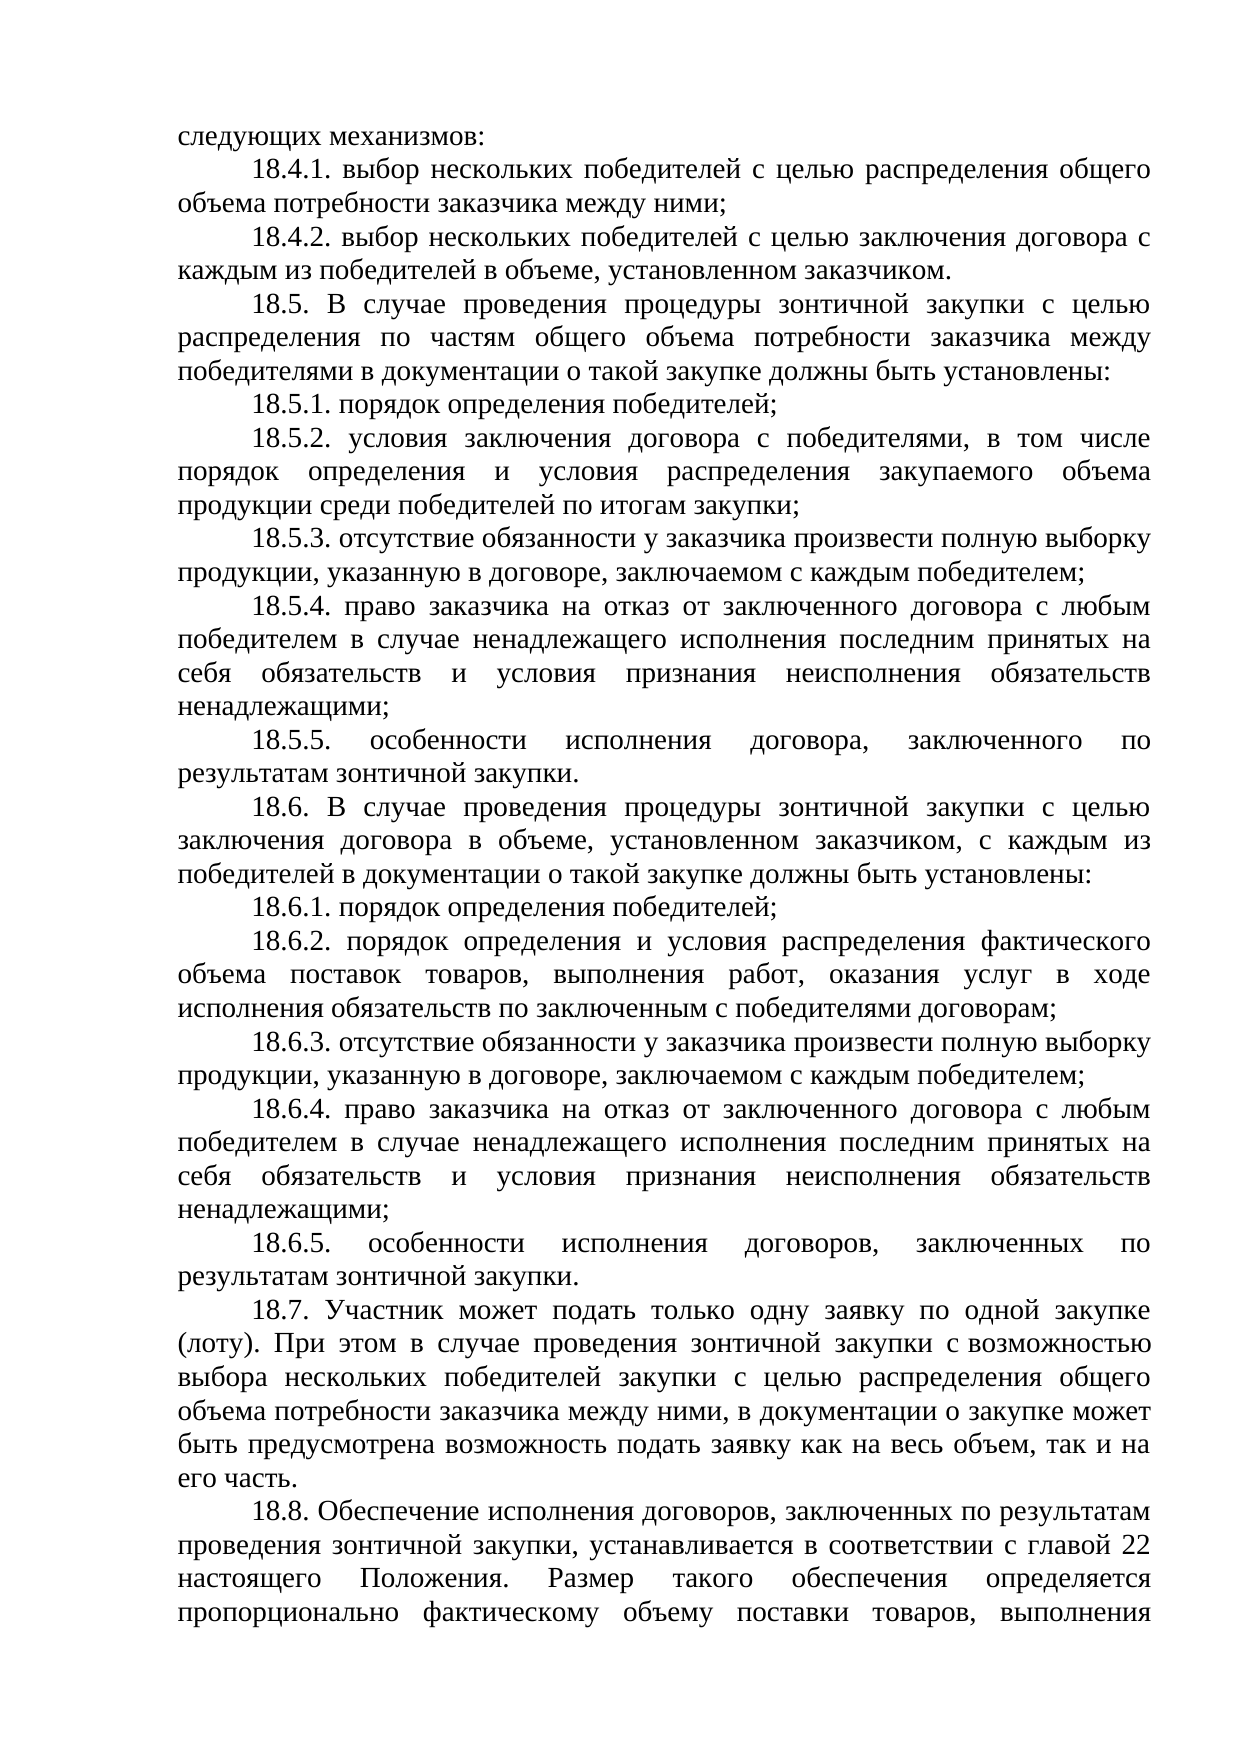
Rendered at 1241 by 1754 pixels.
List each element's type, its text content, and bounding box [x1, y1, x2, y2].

text 18.4.2. выбор нескольких победителей с целью заключения договора с каждым из победителей в объеме, установленном заказчиком. [177, 219, 1152, 286]
text 18.5.1. порядок определения победителей; [177, 386, 1152, 420]
text 18.5. В случае проведения процедуры зонтичной закупки с целью распределения по частям общего объема потребности заказчика между победителями в документации о такой закупке должны быть установлены: [177, 286, 1152, 386]
text 18.5.2. условия заключения договора с победителями, в том числе порядок определения и условия распределения закупаемого объема продукции среди победителей по итогам закупки; [177, 420, 1152, 521]
text 18.7. Участник может подать только одну заявку по одной закупке (лоту). При этом в случае проведения зонтичной закупки с возможностью выбора нескольких победителей закупки с целью распределения общего объема потребности заказчика между ними, в документации о закупке может быть предусмотрена возможность подать заявку как на весь объем, так и на его часть. [177, 1292, 1152, 1493]
text 18.5.4. право заказчика на отказ от заключенного договора с любым победителем в случае ненадлежащего исполнения последним принятых на себя обязательств и условия признания неисполнения обязательств ненадлежащими; [177, 588, 1152, 722]
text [177, 1493, 1152, 1627]
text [177, 118, 1152, 152]
text 18.5.3. отсутствие обязанности у заказчика произвести полную выборку продукции, указанную в договоре, заключаемом с каждым победителем; [177, 521, 1152, 588]
text 18.6.5. особенности исполнения договоров, заключенных по результатам зонтичной закупки. [177, 1225, 1152, 1292]
text 18.6.1. порядок определения победителей; [177, 889, 1152, 923]
text 18.6.3. отсутствие обязанности у заказчика произвести полную выборку продукции, указанную в договоре, заключаемом с каждым победителем; [177, 1024, 1152, 1091]
text 18.6.2. порядок определения и условия распределения фактического объема поставок товаров, выполнения работ, оказания услуг в ходе исполнения обязательств по заключенным с победителями договорам; [177, 923, 1152, 1024]
text 18.6. В случае проведения процедуры зонтичной закупки с целью заключения договора в объеме, установленном заказчиком, с каждым из победителей в документации о такой закупке должны быть установлены: [177, 789, 1152, 889]
text 18.6.4. право заказчика на отказ от заключенного договора с любым победителем в случае ненадлежащего исполнения последним принятых на себя обязательств и условия признания неисполнения обязательств ненадлежащими; [177, 1091, 1152, 1225]
text 18.4.1. выбор нескольких победителей с целью распределения общего объема потребности заказчика между ними; [177, 152, 1152, 219]
text 18.5.5. особенности исполнения договора, заключенного по результатам зонтичной закупки. [177, 722, 1152, 789]
